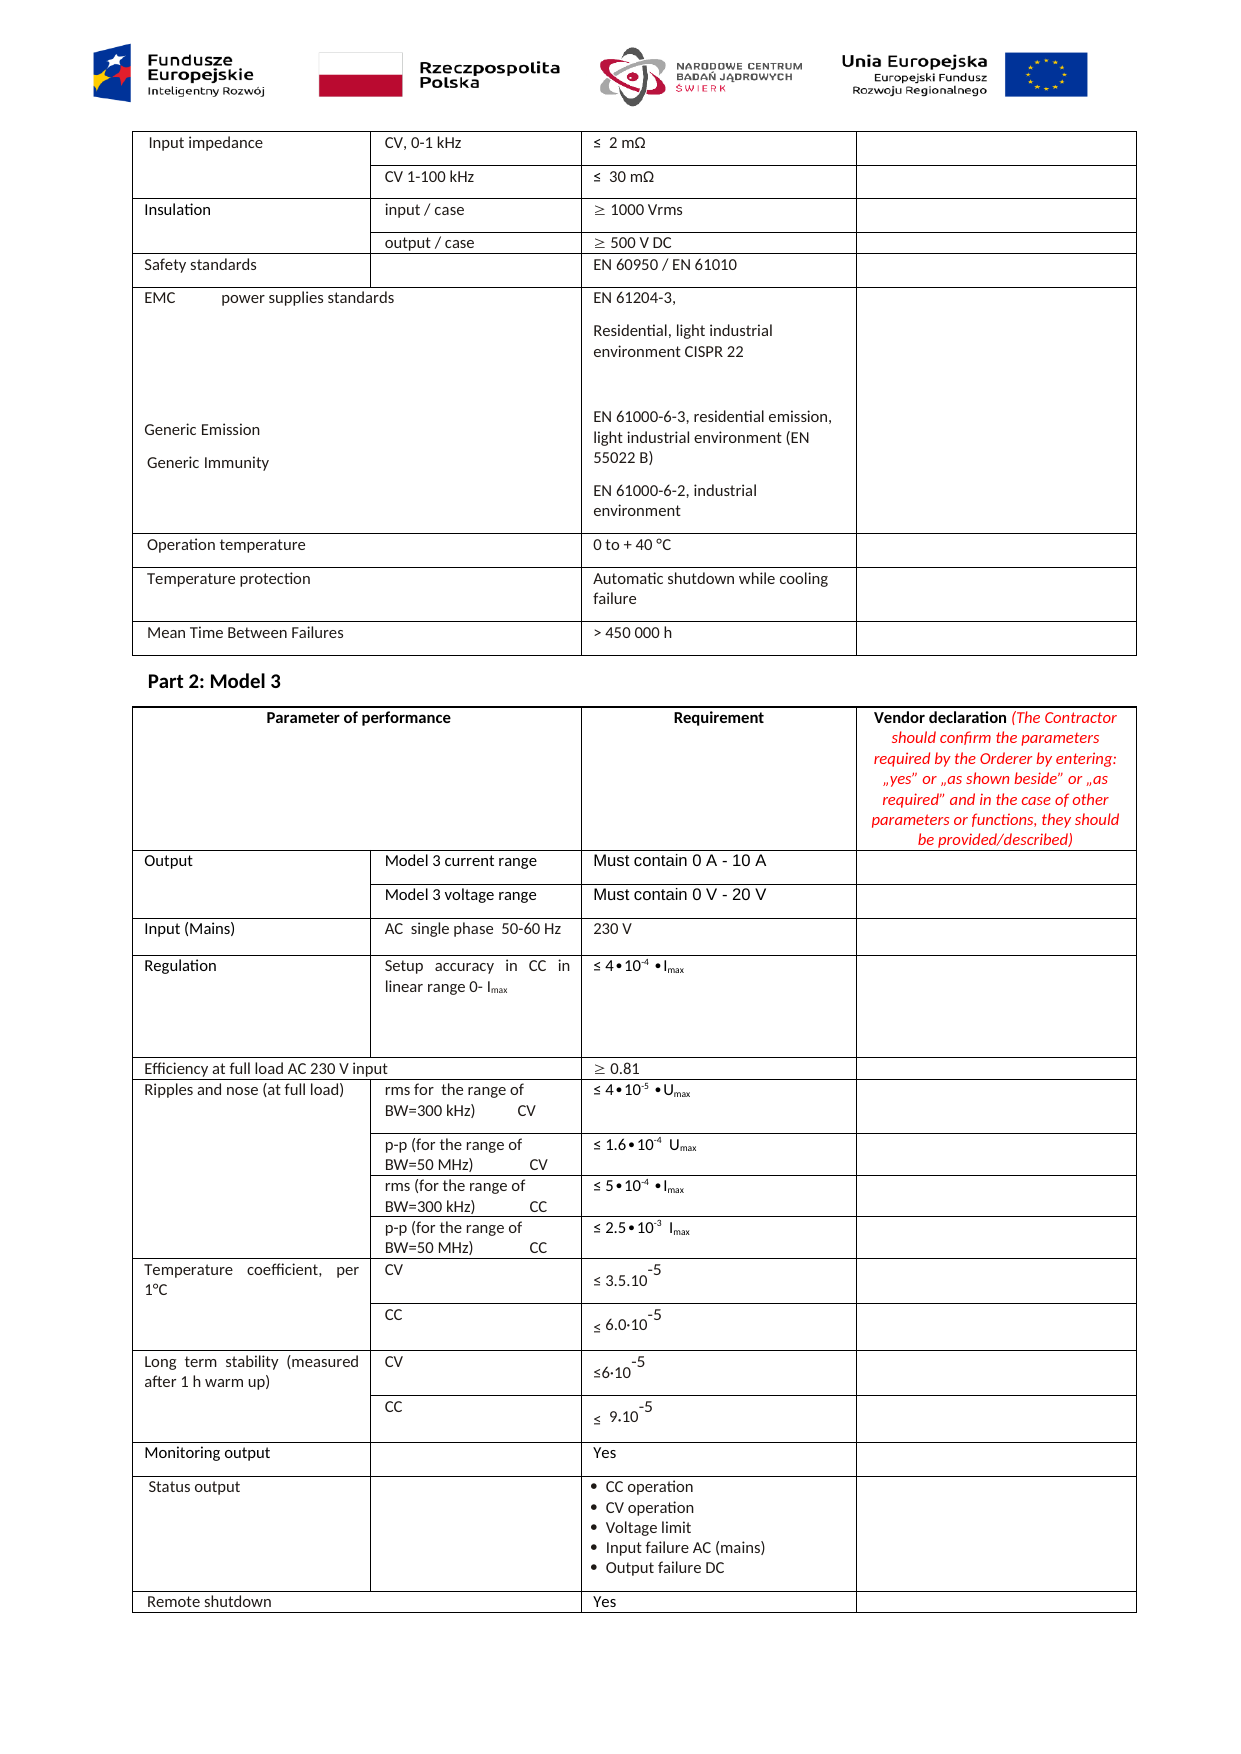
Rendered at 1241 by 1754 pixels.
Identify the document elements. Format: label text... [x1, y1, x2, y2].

table_cell [857, 1592, 1136, 1612]
text Part 2: Model 3 [148, 668, 1092, 694]
table_header Parameter of performance [133, 708, 581, 850]
table_cell Status output [133, 1477, 370, 1591]
table_cell [857, 166, 1136, 198]
table_cell [857, 1396, 1136, 1442]
table_cell ≤ 3.5.10-5 [582, 1259, 856, 1303]
table_cell Output [133, 851, 370, 917]
table_cell Yes [582, 1443, 856, 1476]
table_cell Ripples and nose (at full load) [133, 1080, 370, 1258]
table_cell [371, 1443, 581, 1476]
table_cell Remote shutdown [133, 1592, 581, 1612]
table_cell [371, 1477, 581, 1591]
table_cell [857, 956, 1136, 1057]
table_cell AC single phase 50-60 Hz [371, 919, 581, 954]
table_cell 0.81 [582, 1058, 856, 1079]
table_cell [857, 1259, 1136, 1303]
table_cell ≤ 30 mΩ [582, 166, 856, 198]
picture [62, 22, 1150, 131]
table_cell Input impedance [133, 132, 370, 198]
table_cell CV [371, 1351, 581, 1395]
table_cell [857, 851, 1136, 883]
table_cell EN 60950 / EN 61010 [582, 254, 856, 287]
table_cell [857, 199, 1136, 232]
table_cell Temperature coefficient, per 1°C [133, 1259, 370, 1350]
table_cell p-p (for the range of BW=50 MHz) CC [371, 1217, 581, 1258]
table_cell Must contain 0 V - 20 V [582, 885, 856, 917]
table_cell Monitoring output [133, 1443, 370, 1476]
table_cell [857, 534, 1136, 567]
table_cell [857, 1080, 1136, 1133]
table_cell > 450 000 h [582, 622, 856, 655]
table_cell rms for the range of BW=300 kHz) CV [371, 1080, 581, 1133]
table_cell input / case [371, 199, 581, 232]
table_cell Yes [582, 1592, 856, 1612]
table_cell [857, 1176, 1136, 1216]
table_header Requirement [582, 708, 856, 850]
table_cell p-p (for the range of BW=50 MHz) CV [371, 1134, 581, 1174]
table_cell ≤ 4∙10-4 ∙Imax [582, 956, 856, 1057]
table_cell Insulation [133, 199, 370, 253]
table_cell ≤ 9·10-5 [582, 1396, 856, 1442]
table_cell [857, 622, 1136, 655]
table_cell CV, 0-1 kHz [371, 132, 581, 165]
table_cell CC [371, 1304, 581, 1350]
table_cell ≤ 1.6∙10-4 Umax [582, 1134, 856, 1174]
table_cell Setup accuracy in CC in linear range 0- Imax [371, 956, 581, 1057]
table_cell Regulation [133, 956, 370, 1057]
table_cell [857, 132, 1136, 165]
table_cell [371, 254, 581, 287]
table_header Vendor declaration (The Contractor should confirm the parameters required by the Orderer by entering: „yes” or „as shown beside” or „as required” and in the case of other parameters or functions, they should be provided/described) [857, 708, 1136, 850]
table_cell ≤ 2 mΩ [582, 132, 856, 165]
table_cell [857, 568, 1136, 621]
table_cell Long term stability (measured after 1 h warm up) [133, 1351, 370, 1442]
table_cell ≤ 6.0·10-5 [582, 1304, 856, 1350]
table_cell Temperature protection [133, 568, 581, 621]
table_cell Efficiency at full load AC 230 V input [133, 1058, 581, 1079]
table_cell CV 1-100 kHz [371, 166, 581, 198]
table_cell 230 V [582, 919, 856, 954]
table_cell CC operation CV operation Voltage limit Input failure AC (mains) Output failure DC [582, 1477, 856, 1591]
table_cell EMC power supplies standards Generic Emission Generic Immunity [133, 288, 581, 533]
table_cell [857, 233, 1136, 253]
table_cell ≤6·10-5 [582, 1351, 856, 1395]
table_cell [857, 1443, 1136, 1476]
table_cell [857, 919, 1136, 954]
table_cell [857, 885, 1136, 917]
table_cell Must contain 0 A - 10 A [582, 851, 856, 883]
table_cell Automatic shutdown while cooling failure [582, 568, 856, 621]
table_cell [857, 1134, 1136, 1174]
table_cell 500 V DC [582, 233, 856, 253]
table_cell Mean Time Between Failures [133, 622, 581, 655]
table_cell [857, 1351, 1136, 1395]
table_cell 1000 Vrms [582, 199, 856, 232]
table_cell 0 to + 40 °C [582, 534, 856, 567]
table_cell [857, 1217, 1136, 1258]
table_cell [857, 288, 1136, 533]
table_cell [857, 254, 1136, 287]
table_cell Input (Mains) [133, 919, 370, 954]
table_cell rms (for the range of BW=300 kHz) CC [371, 1176, 581, 1216]
table_cell ≤ 2.5∙10-3 Imax [582, 1217, 856, 1258]
table_cell CV [371, 1259, 581, 1303]
table_cell ≤ 5∙10-4 ∙Imax [582, 1176, 856, 1216]
table_cell output / case [371, 233, 581, 253]
table_cell CC [371, 1396, 581, 1442]
table_cell [857, 1477, 1136, 1591]
table_cell [857, 1058, 1136, 1079]
table_cell Model 3 voltage range [371, 885, 581, 917]
table_cell Model 3 current range [371, 851, 581, 883]
table_cell Safety standards [133, 254, 370, 287]
table_cell Operation temperature [133, 534, 581, 567]
table_cell EN 61204-3, Residential, light industrial environment CISPR 22 EN 61000-6-3, residential emission, light industrial environment (EN 55022 B) EN 61000-6-2, industrial environment [582, 288, 856, 533]
table_cell [857, 1304, 1136, 1350]
table_cell ≤ 4∙10-5 ∙Umax [582, 1080, 856, 1133]
